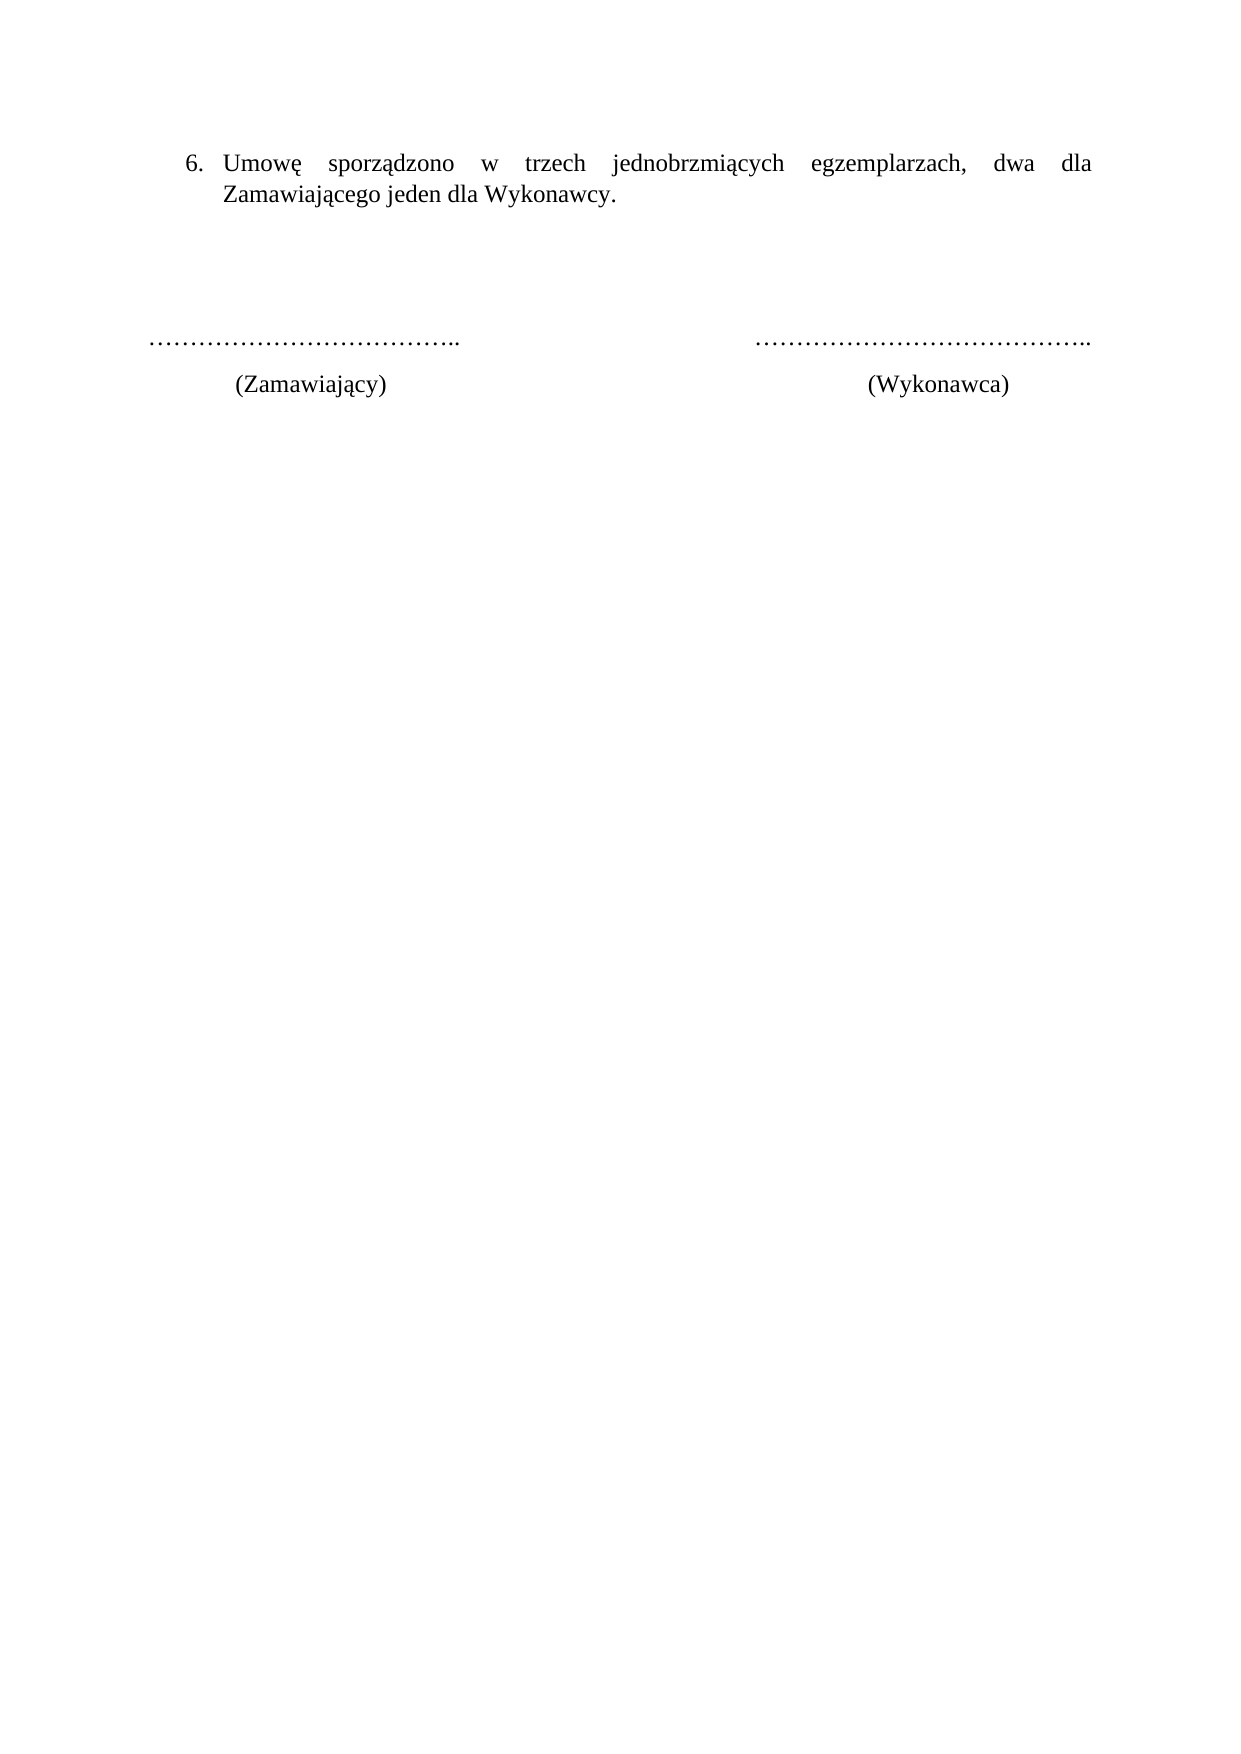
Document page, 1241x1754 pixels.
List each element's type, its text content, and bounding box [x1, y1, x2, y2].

text (Zamawiający) (Wykonawca) [148, 369, 1093, 398]
list Umowę sporządzono w trzech jednobrzmiących egzemplarzach, dwa dla Zamawiającego jeden dla Wykonawcy. [185, 148, 1093, 207]
text ……………………………….. ………………………………….. [148, 322, 1093, 351]
